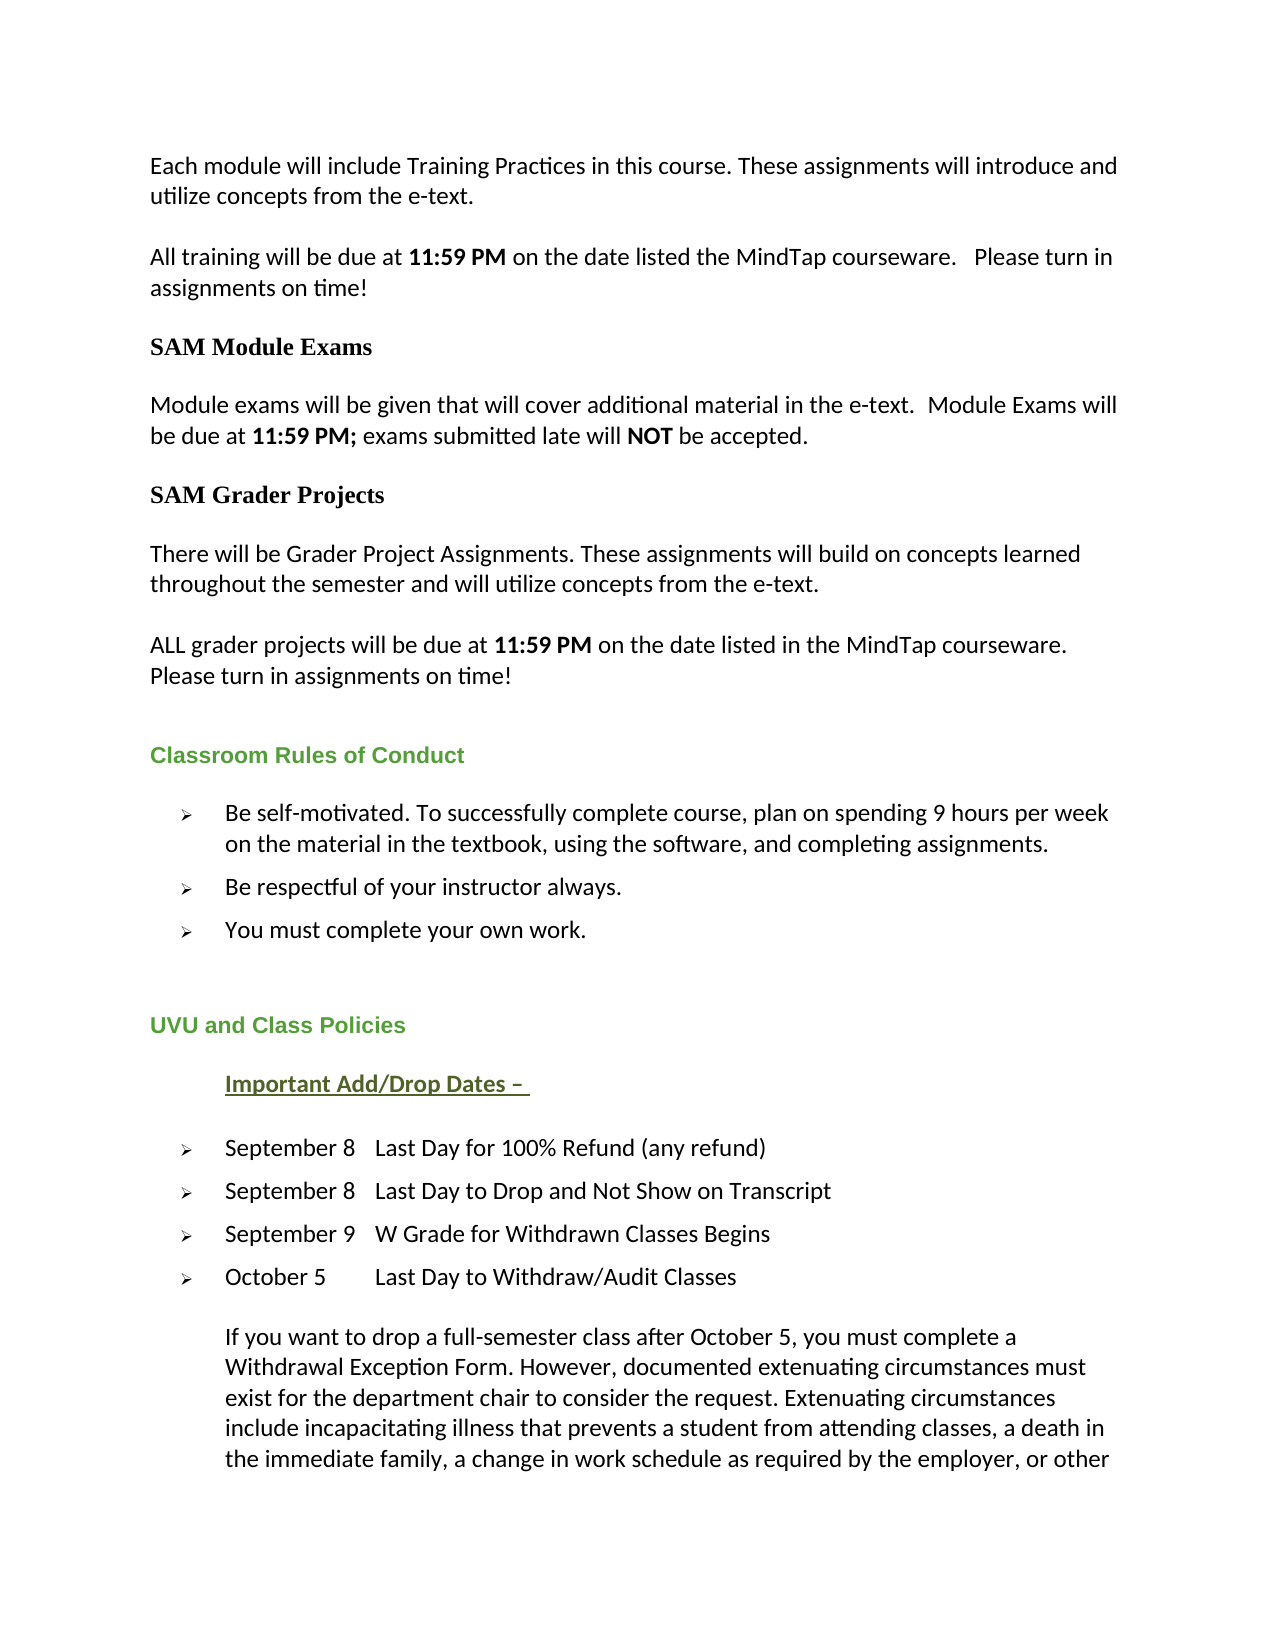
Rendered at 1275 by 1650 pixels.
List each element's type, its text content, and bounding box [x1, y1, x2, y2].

list September 8 Last Day to Drop and Not Show on Transcript [180, 1175, 1125, 1205]
list You must complete your own work. [180, 914, 1125, 944]
text SAM Module Exams [150, 332, 1125, 361]
text ALL grader projects will be due at 11:59 PM on the date listed in the MindTap courseware. Please turn in assignments on time! [150, 629, 1125, 690]
text Module exams will be given that will cover additional material in the e-text. Module Exams will be due at 11:59 PM; exams submitted late will NOT be accepted. [150, 390, 1125, 451]
text Each module will include Training Practices in this course. These assignments will introduce and utilize concepts from the e-text. [150, 150, 1125, 211]
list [225, 1321, 1125, 1473]
list Important Add/Drop Dates – [225, 1068, 1125, 1098]
list October 5 Last Day to Withdraw/Audit Classes [180, 1261, 1125, 1291]
text Classroom Rules of Conduct [150, 742, 1125, 768]
text SAM Grader Projects [150, 480, 1125, 509]
text UVU and Class Policies [150, 1012, 1125, 1039]
list Be respectful of your instructor always. [180, 871, 1125, 901]
text There will be Grader Project Assignments. These assignments will build on concepts learned throughout the semester and will utilize concepts from the e-text. [150, 538, 1125, 599]
list September 9 W Grade for Withdrawn Classes Begins [180, 1218, 1125, 1248]
list Be self-motivated. To successfully complete course, plan on spending 9 hours per week on the material in the textbook, using the software, and completing assignments. [180, 797, 1125, 858]
list September 8 Last Day for 100% Refund (any refund) [180, 1132, 1125, 1162]
text All training will be due at 11:59 PM on the date listed the MindTap courseware. Please turn in assignments on time! [150, 242, 1125, 303]
